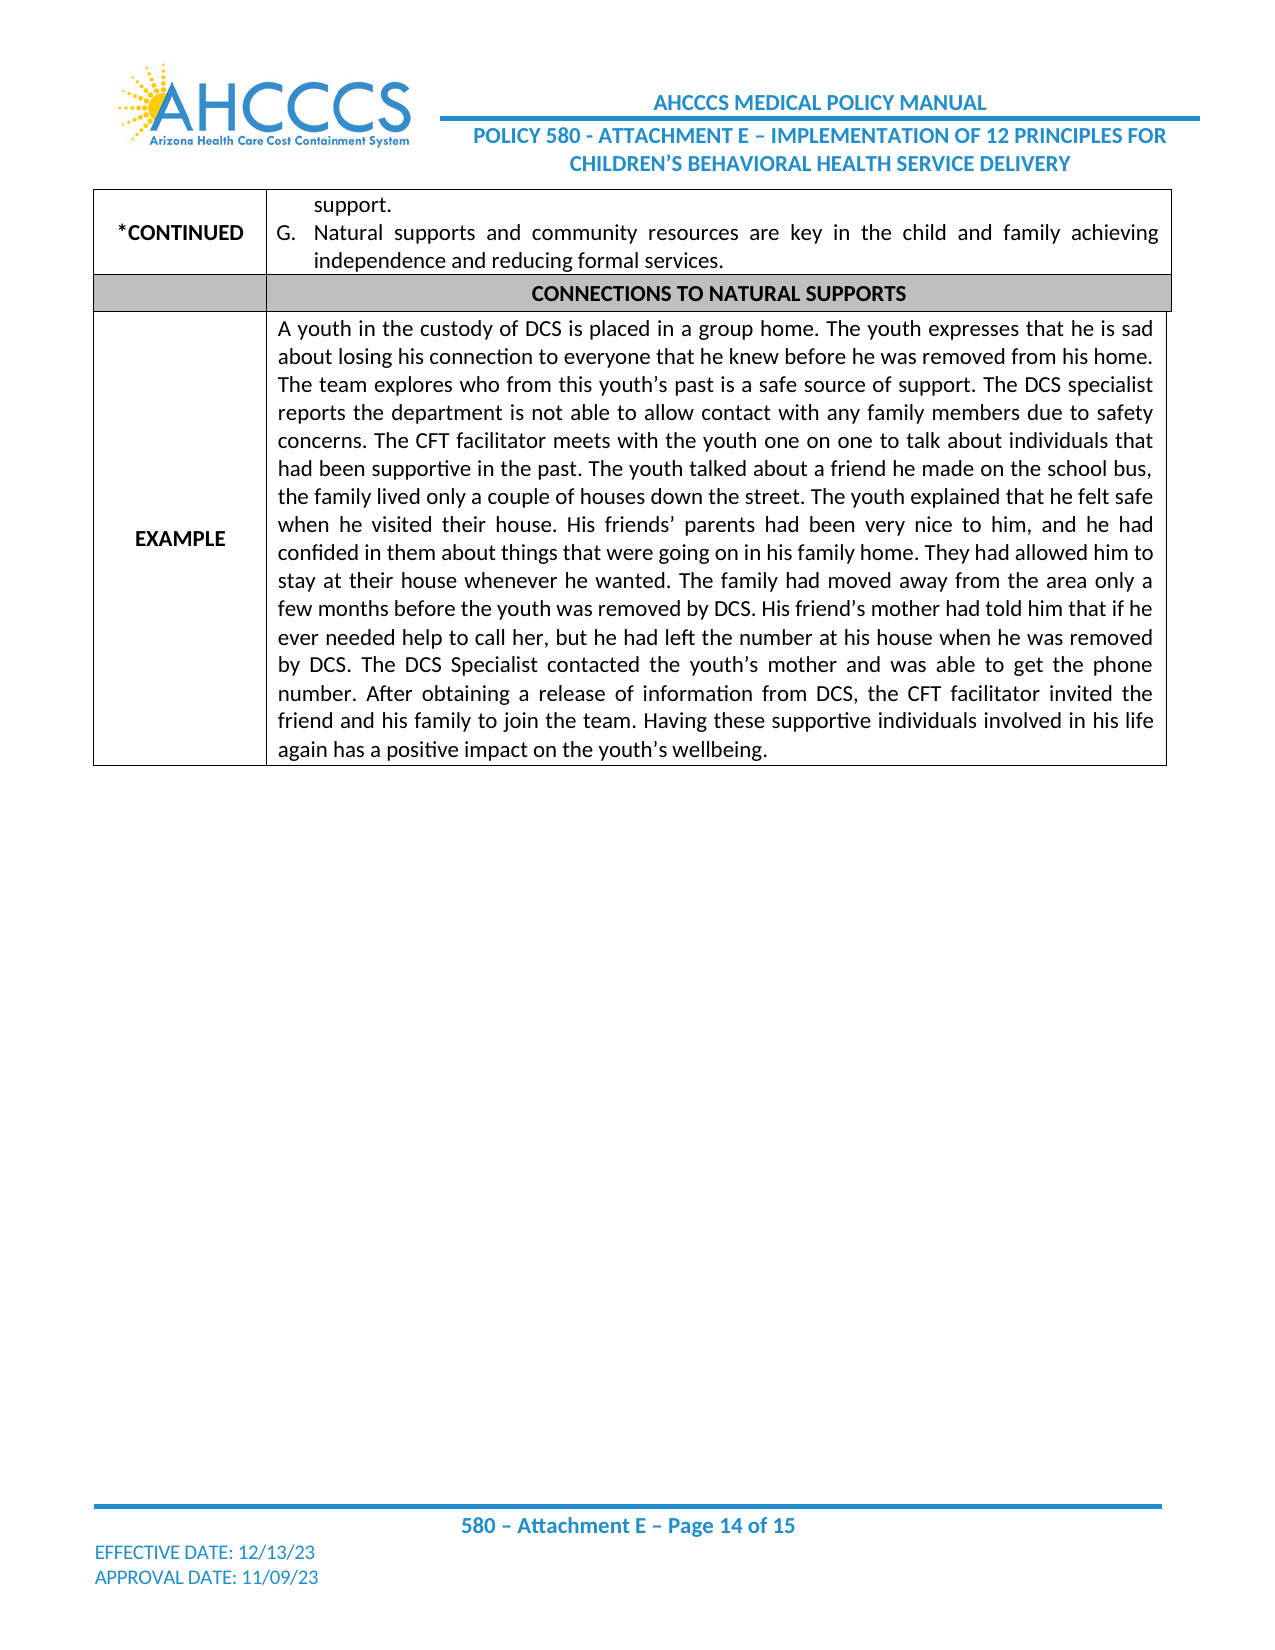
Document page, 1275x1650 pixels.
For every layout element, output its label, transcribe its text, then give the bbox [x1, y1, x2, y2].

table_cell THE PRACTICE *CONTINUED [94, 190, 266, 274]
table_cell EXAMPLE [94, 312, 266, 765]
table_cell CONNECTIONS TO NATURAL SUPPORTS [267, 275, 1171, 311]
table_cell [94, 275, 266, 311]
picture [116, 60, 412, 152]
table_cell A youth in the custody of DCS is placed in a group home. The youth expresses that he is sad about losing his connection to everyone that he knew before he was removed from his home. The team explores who from this youth’s past is a safe source of support. The DCS specialist reports the department is not able to allow contact with any family members due to safety concerns. The CFT facilitator meets with the youth one on one to talk about individuals that had been supportive in the past. The youth talked about a friend he made on the school bus, the family lived only a couple of houses down the street. The youth explained that he felt safe when he visited their house. His friends’ parents had been very nice to him, and he had confided in them about things that were going on in his family home. They had allowed him to stay at their house whenever he wanted. The family had moved away from the area only a few months before the youth was removed by DCS. His friend’s mother had told him that if he ever needed help to call her, but he had left the number at his house when he was removed by DCS. The DCS Specialist contacted the youth’s mother and was able to get the phone number. After obtaining a release of information from DCS, the CFT facilitator invited the friend and his family to join the team. Having these supportive individuals involved in his life again has a positive impact on the youth’s wellbeing. [267, 312, 1166, 765]
